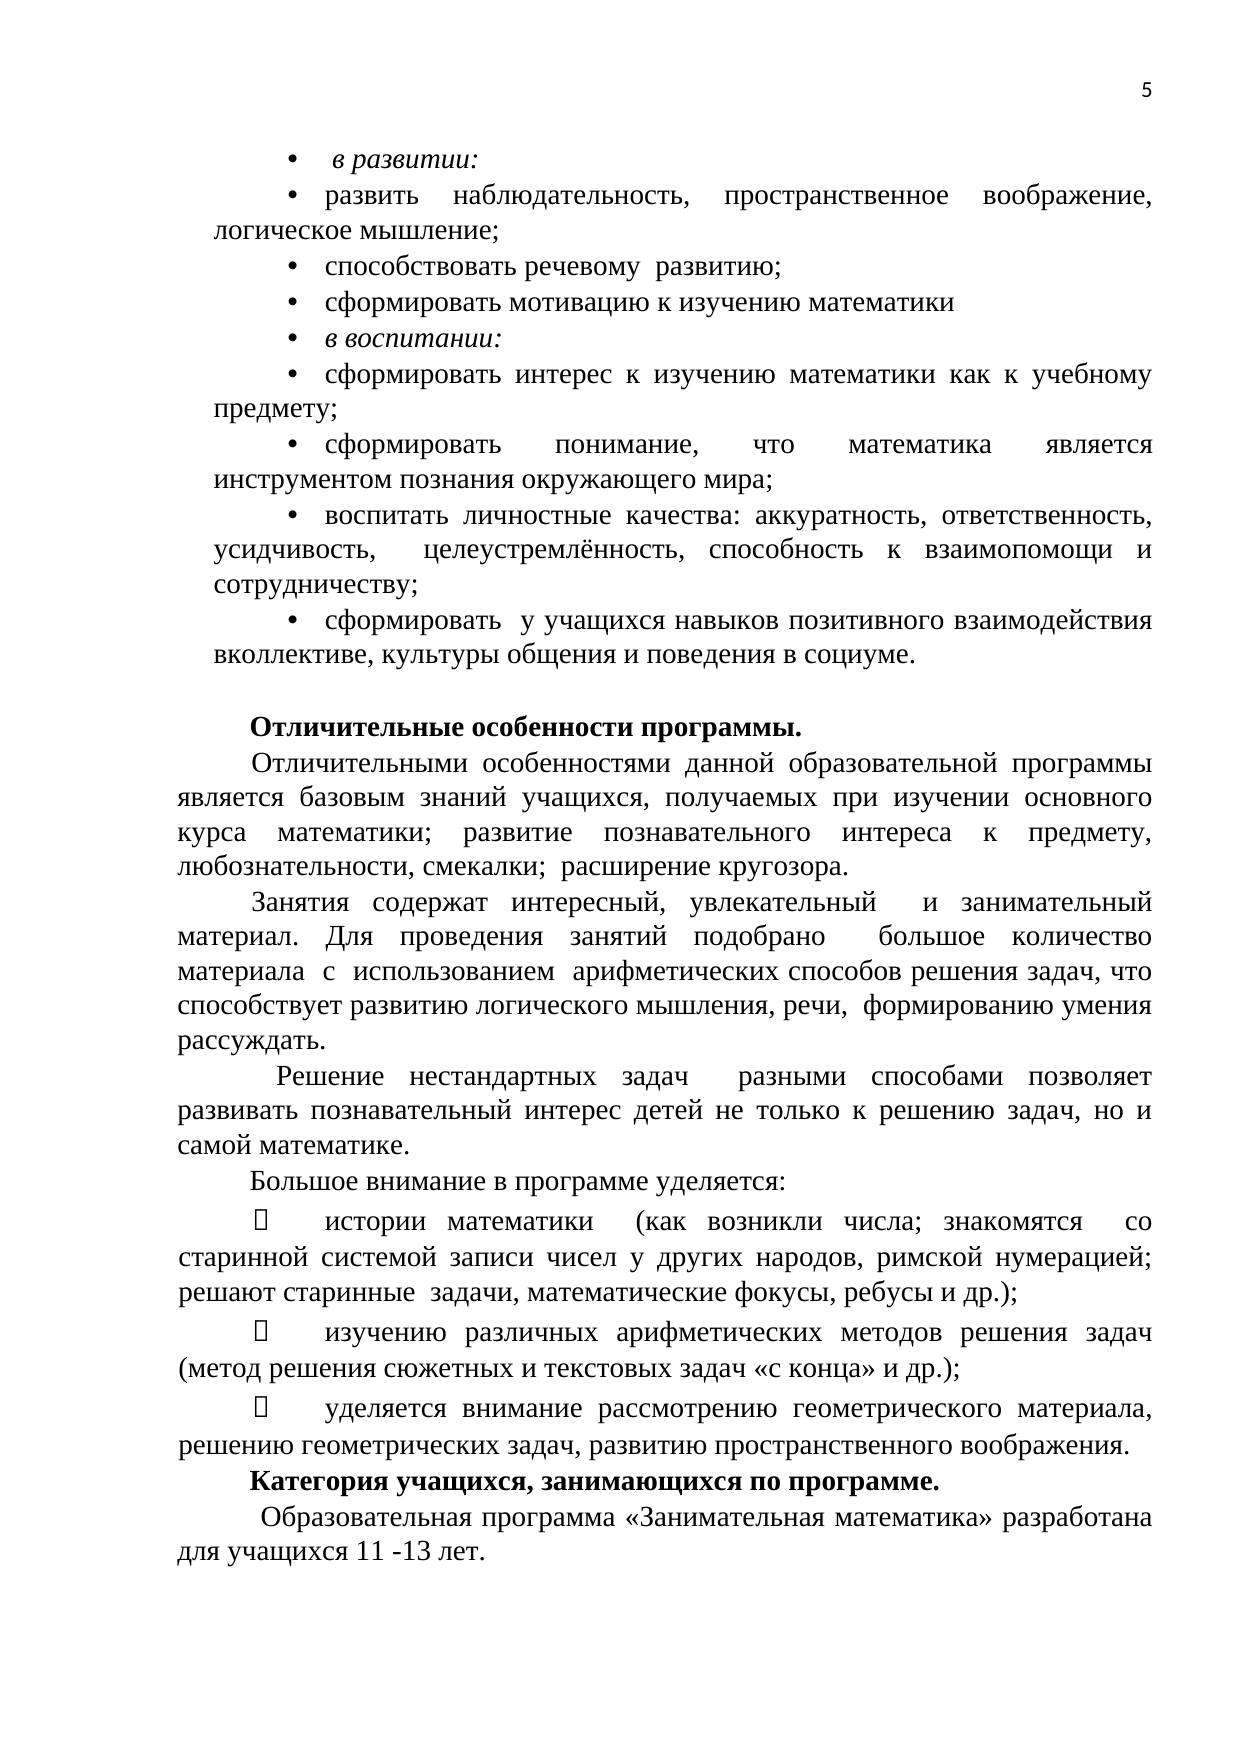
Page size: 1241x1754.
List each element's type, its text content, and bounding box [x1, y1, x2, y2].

text Занятия содержат интересный, увлекательный и занимательный материал. Для проведения занятий подобрано большое количество материала с использованием арифметических способов решения задач, что способствует развитию логического мышления, речи, формированию умения рассуждать. [177, 884, 1153, 1056]
list в развитии: [213, 141, 1153, 175]
list развить наблюдательность, пространственное воображение, логическое мышление; [213, 177, 1153, 246]
list сформировать понимание, что математика является инструментом познания окружающего мира; [213, 427, 1153, 495]
list в воспитании: [213, 320, 1153, 354]
list истории математики (как возникли числа; знакомятся со старинной системой записи чисел у других народов, римской нумерацией; решают старинные задачи, математические фокусы, ребусы и др.); [178, 1199, 1153, 1307]
list способствовать речевому развитию; [213, 248, 1153, 282]
list воспитать личностные качества: аккуратность, ответственность, усидчивость, целеустремлённость, способность к взаимопомощи и сотрудничеству; [213, 497, 1153, 600]
list изучению различных арифметических методов решения задач (метод решения сюжетных и текстовых задач «с конца» и др.); [178, 1310, 1153, 1384]
list сформировать мотивацию к изучению математики [213, 284, 1153, 318]
text Решение нестандартных задач разными способами позволяет развивать познавательный интерес детей не только к решению задач, но и самой математике. [177, 1058, 1153, 1160]
text Отличительные особенности программы. [249, 709, 1159, 742]
text Большое внимание в программе уделяется: [249, 1163, 1153, 1196]
text Категория учащихся, занимающихся по программе. [249, 1463, 1159, 1496]
text Отличительными особенностями данной образовательной программы является базовым знаний учащихся, получаемых при изучении основного курса математики; развитие познавательного интереса к предмету, любознательности, смекалки; расширение кругозора. [177, 745, 1153, 882]
list сформировать у учащихся навыков позитивного взаимодействия вколлективе, культуры общения и поведения в социуме. [213, 602, 1153, 670]
list сформировать интерес к изучению математики как к учебному предмету; [213, 356, 1153, 424]
list уделяется внимание рассмотрению геометрического материала, решению геометрических задач, развитию пространственного воображения. [178, 1386, 1153, 1461]
text Образовательная программа «Занимательная математика» разработана для учащихся 11 -13 лет. [177, 1499, 1153, 1567]
